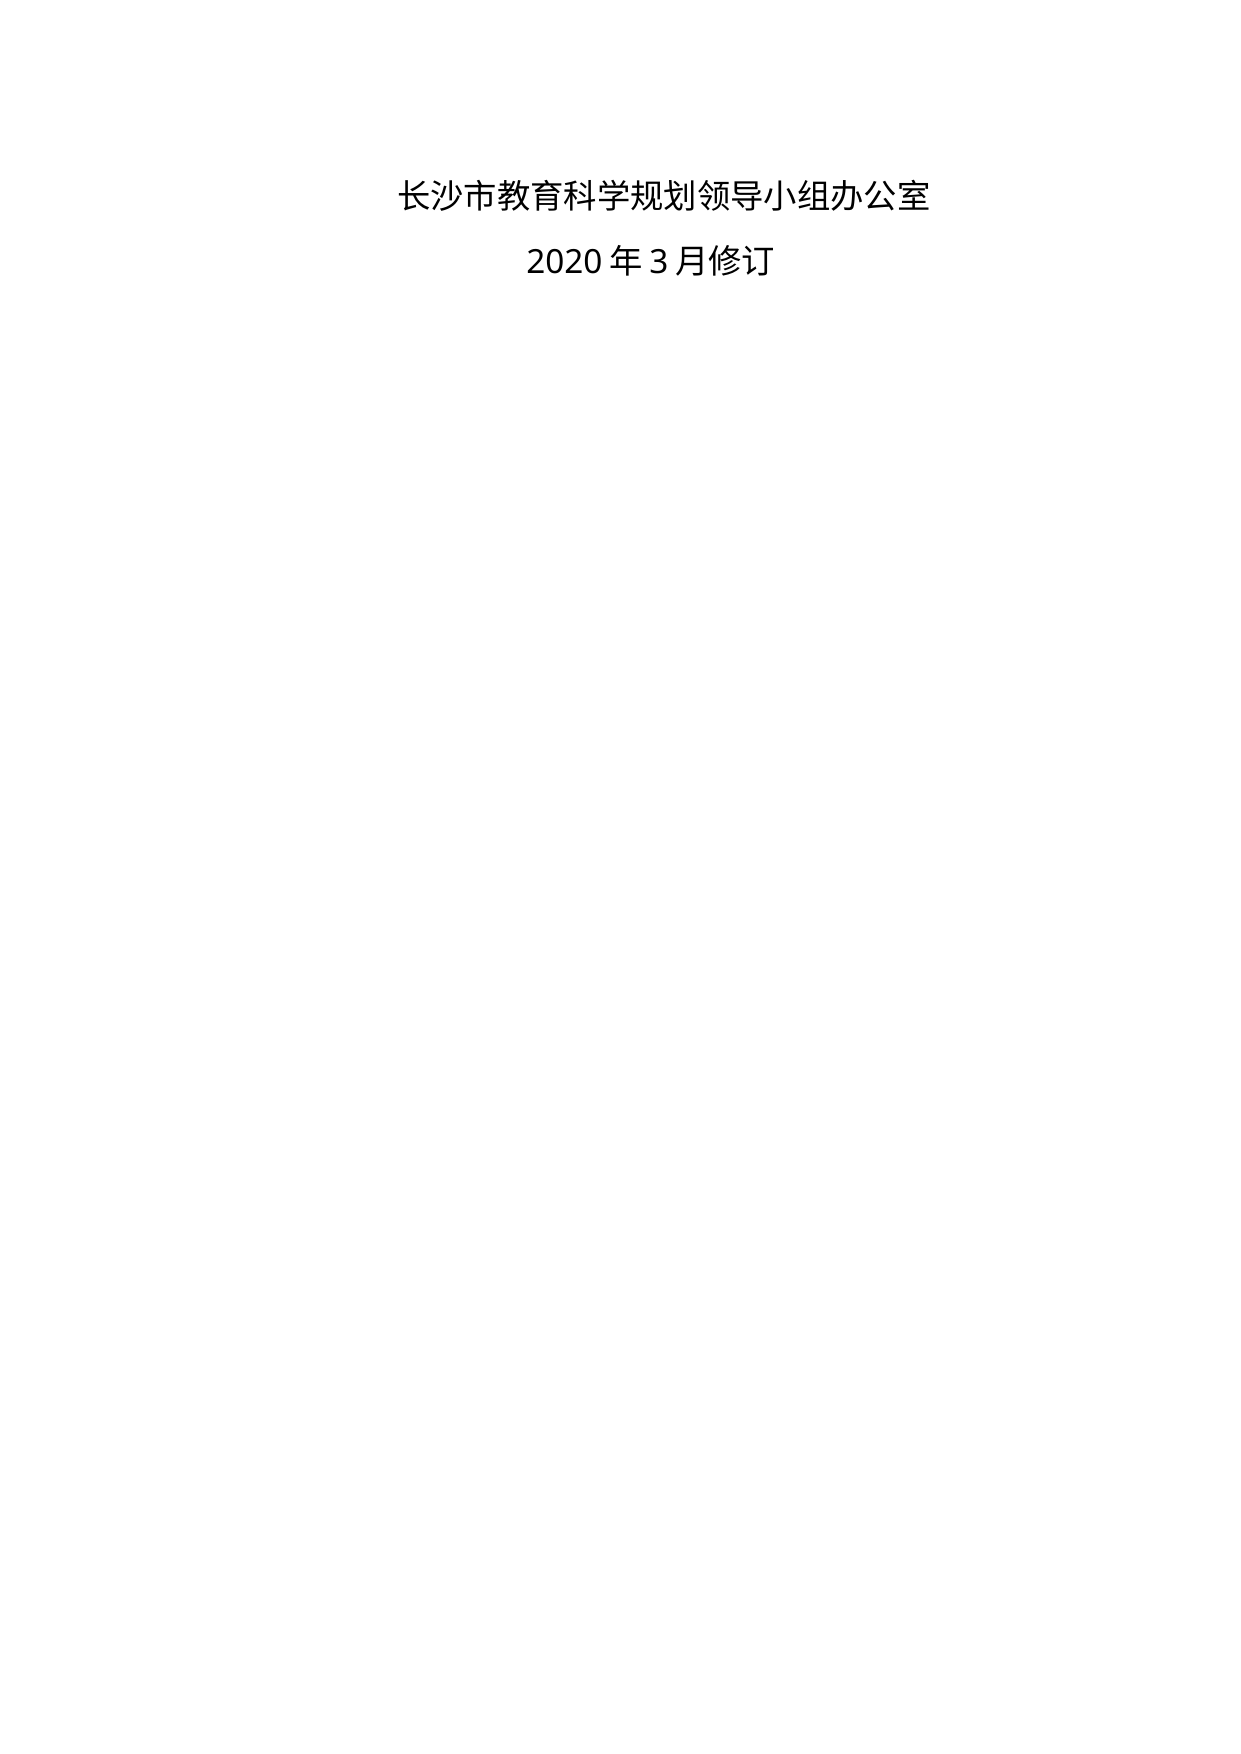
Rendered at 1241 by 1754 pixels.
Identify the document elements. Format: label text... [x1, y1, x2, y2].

text 2020年3月修订 [187, 227, 1053, 292]
text 长沙市教育科学规划领导小组办公室 [187, 162, 1053, 227]
